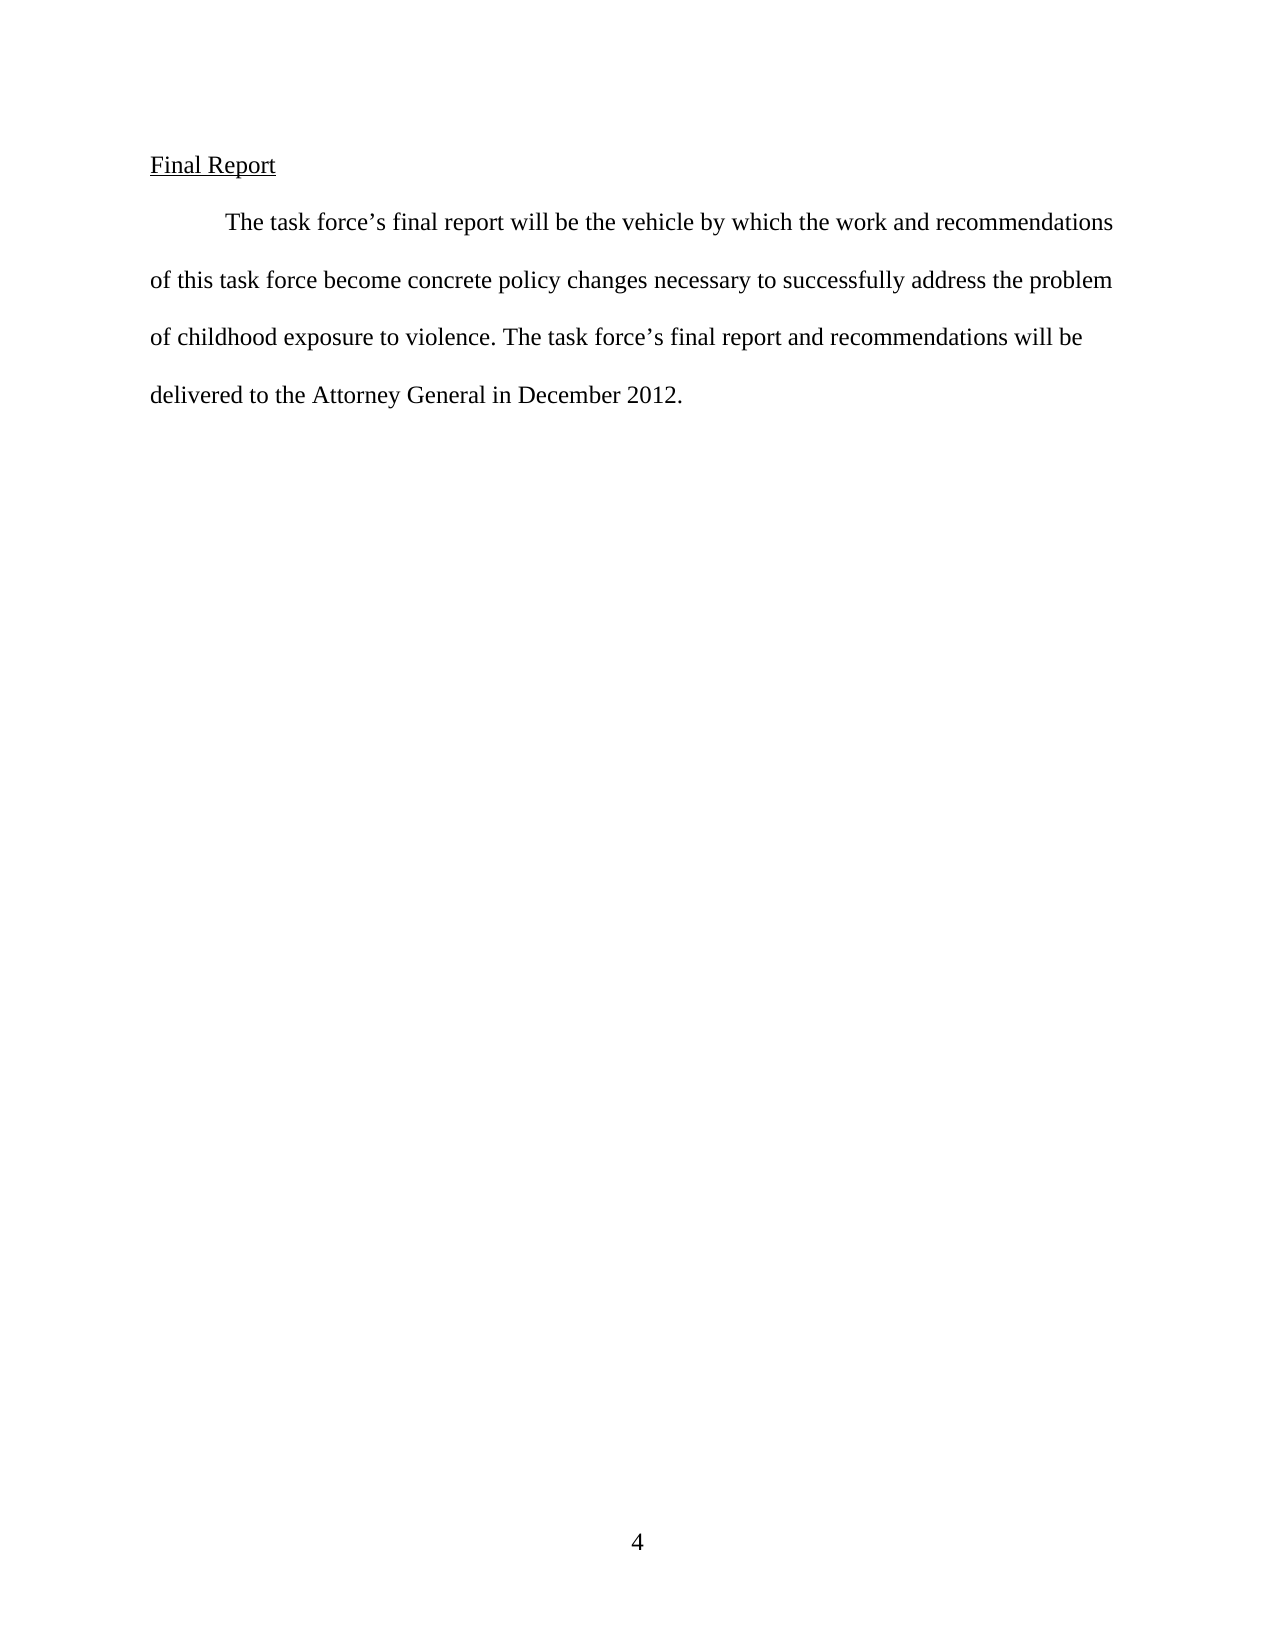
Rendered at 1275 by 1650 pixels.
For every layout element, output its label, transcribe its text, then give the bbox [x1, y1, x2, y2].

text Final Report [150, 150, 1125, 179]
text The task force’s final report will be the vehicle by which the work and recommendations of this task force become concrete policy changes necessary to successfully address the problem of childhood exposure to violence. The task force’s final report and recommendations will be delivered to the Attorney General in December 2012. [150, 207, 1125, 409]
